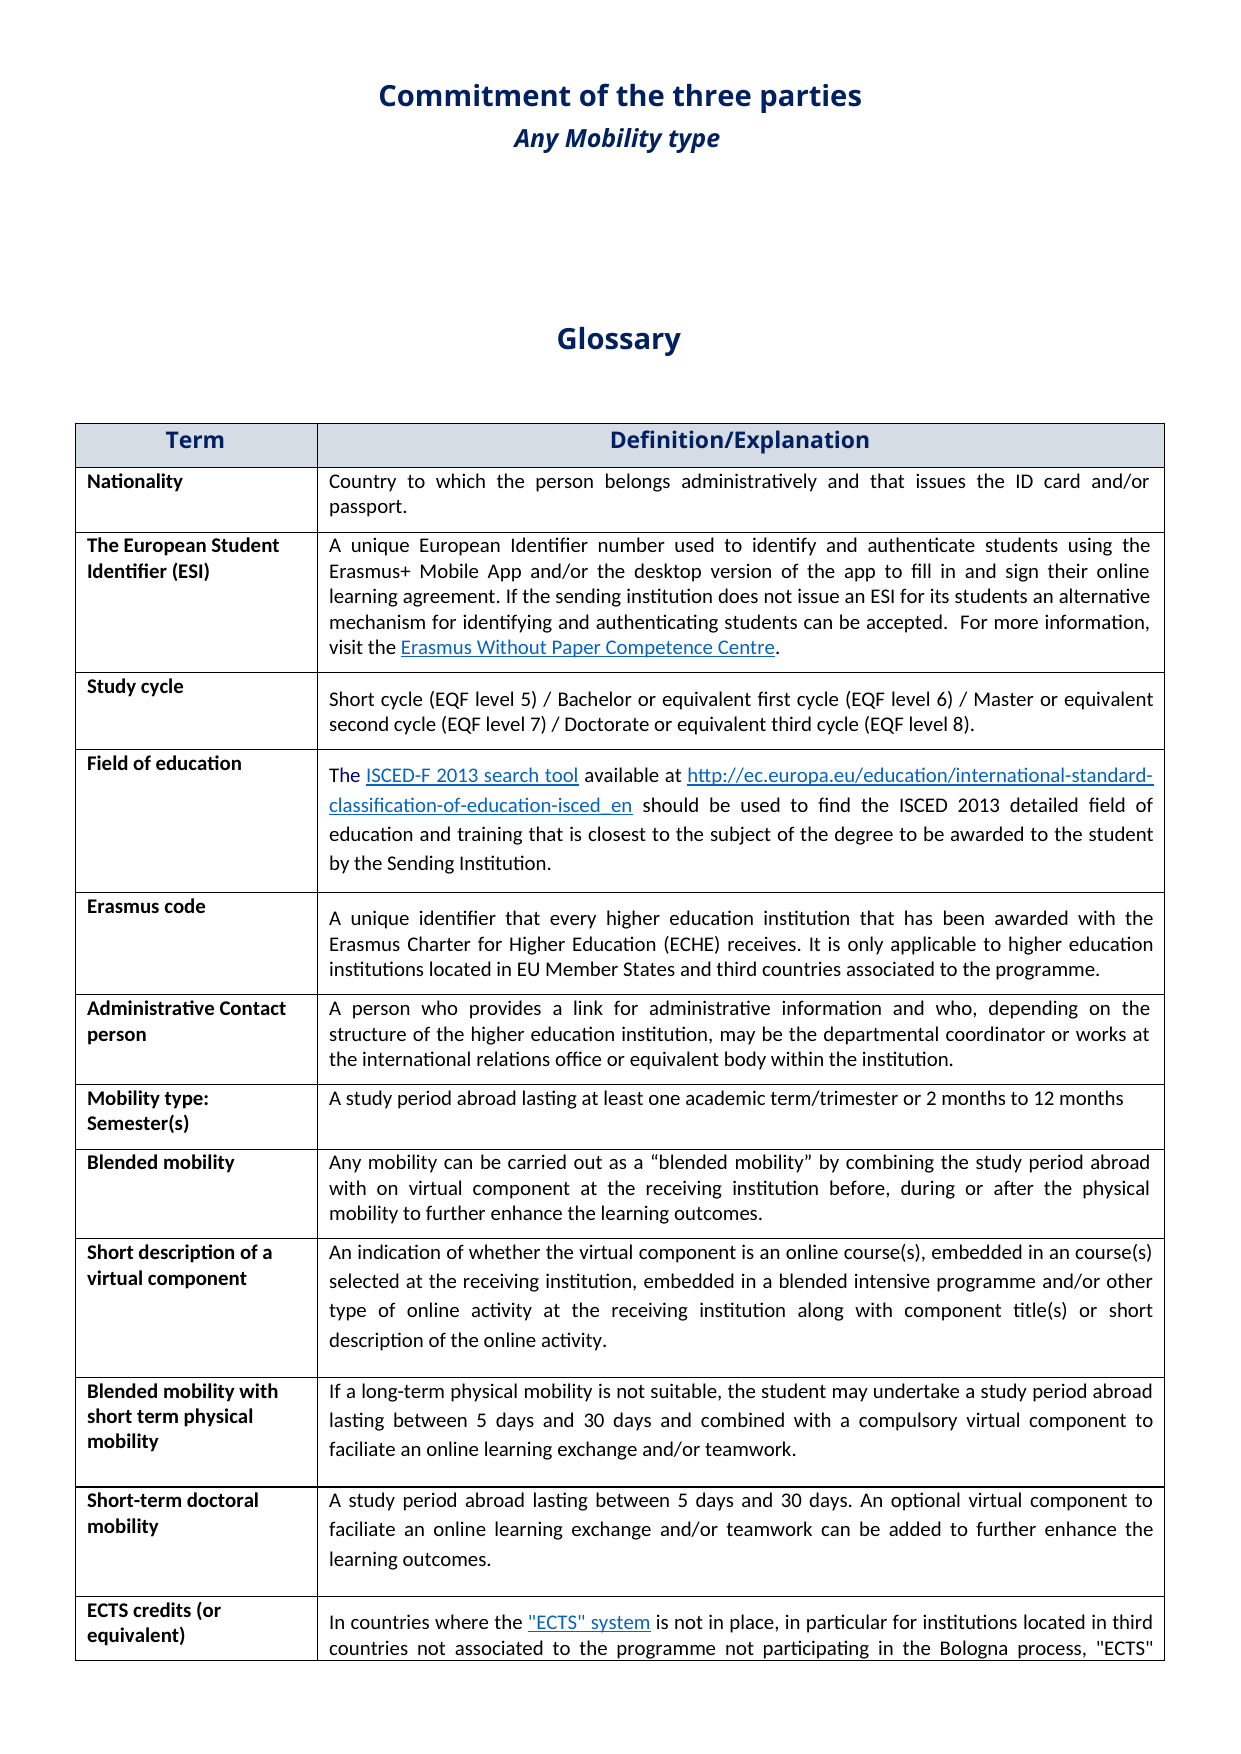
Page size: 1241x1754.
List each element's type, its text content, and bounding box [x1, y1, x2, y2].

table_cell Blended mobility [76, 1150, 317, 1238]
table_cell Short-term doctoral mobility [76, 1488, 317, 1596]
table_cell Short description of a virtual component [76, 1239, 317, 1377]
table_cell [318, 1597, 1164, 1660]
table_cell Blended mobility with short term physical mobility [76, 1378, 317, 1486]
table_cell Short cycle (EQF level 5) / Bachelor or equivalent first cycle (EQF level 6) / Master or equivalent second cycle (EQF level 7) / Doctorate or equivalent third cycle (EQF level 8). [318, 673, 1164, 749]
table_cell A study period abroad lasting at least one academic term/trimester or 2 months to 12 months [318, 1085, 1164, 1148]
table_cell An indication of whether the virtual component is an online course(s), embedded in an course(s) selected at the receiving institution, embedded in a blended intensive programme and/or other type of online activity at the receiving institution along with component title(s) or short description of the online activity. [318, 1239, 1164, 1377]
table_cell A person who provides a link for administrative information and who, depending on the structure of the higher education institution, may be the departmental coordinator or works at the international relations office or equivalent body within the institution. [318, 995, 1164, 1084]
table_cell A unique European Identifier number used to identify and authenticate students using the Erasmus+ Mobile App and/or the desktop version of the app to fill in and sign their online learning agreement. If the sending institution does not issue an ESI for its students an alternative mechanism for identifying and authenticating students can be accepted. For more information, visit the Erasmus Without Paper Competence Centre. [318, 533, 1164, 672]
table_cell A unique identifier that every higher education institution that has been awarded with the Erasmus Charter for Higher Education (ECHE) receives. It is only applicable to higher education institutions located in EU Member States and third countries associated to the programme. [318, 893, 1164, 994]
table_cell Field of education [76, 750, 317, 892]
table_cell Study cycle [76, 673, 317, 749]
table_cell Country to which the person belongs administratively and that issues the ID card and/or passport. [318, 468, 1164, 532]
table_cell A study period abroad lasting between 5 days and 30 days. An optional virtual component to faciliate an online learning exchange and/or teamwork can be added to further enhance the learning outcomes. [318, 1488, 1164, 1596]
text Any Mobility type [75, 121, 1162, 155]
table_cell If a long-term physical mobility is not suitable, the student may undertake a study period abroad lasting between 5 days and 30 days and combined with a compulsory virtual component to faciliate an online learning exchange and/or teamwork. [318, 1378, 1164, 1486]
table_cell Mobility type: Semester(s) [76, 1085, 317, 1148]
text Commitment of the three parties [75, 75, 1165, 115]
table_cell Any mobility can be carried out as a “blended mobility” by combining the study period abroad with on virtual component at the receiving institution before, during or after the physical mobility to further enhance the learning outcomes. [318, 1150, 1164, 1238]
table_cell Erasmus code [76, 893, 317, 994]
table_header Term [76, 424, 317, 467]
table_cell Administrative Contact person [76, 995, 317, 1084]
table_cell The European Student Identifier (ESI) [76, 533, 317, 672]
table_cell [76, 1597, 317, 1660]
text Glossary [75, 318, 1162, 358]
table_cell The ISCED-F 2013 search tool available at http://ec.europa.eu/education/international-standard-classification-of-education-isced_en should be used to find the ISCED 2013 detailed field of education and training that is closest to the subject of the degree to be awarded to the student by the Sending Institution. [318, 750, 1164, 892]
table_header Definition/Explanation [318, 424, 1164, 467]
table_cell Nationality [76, 468, 317, 532]
